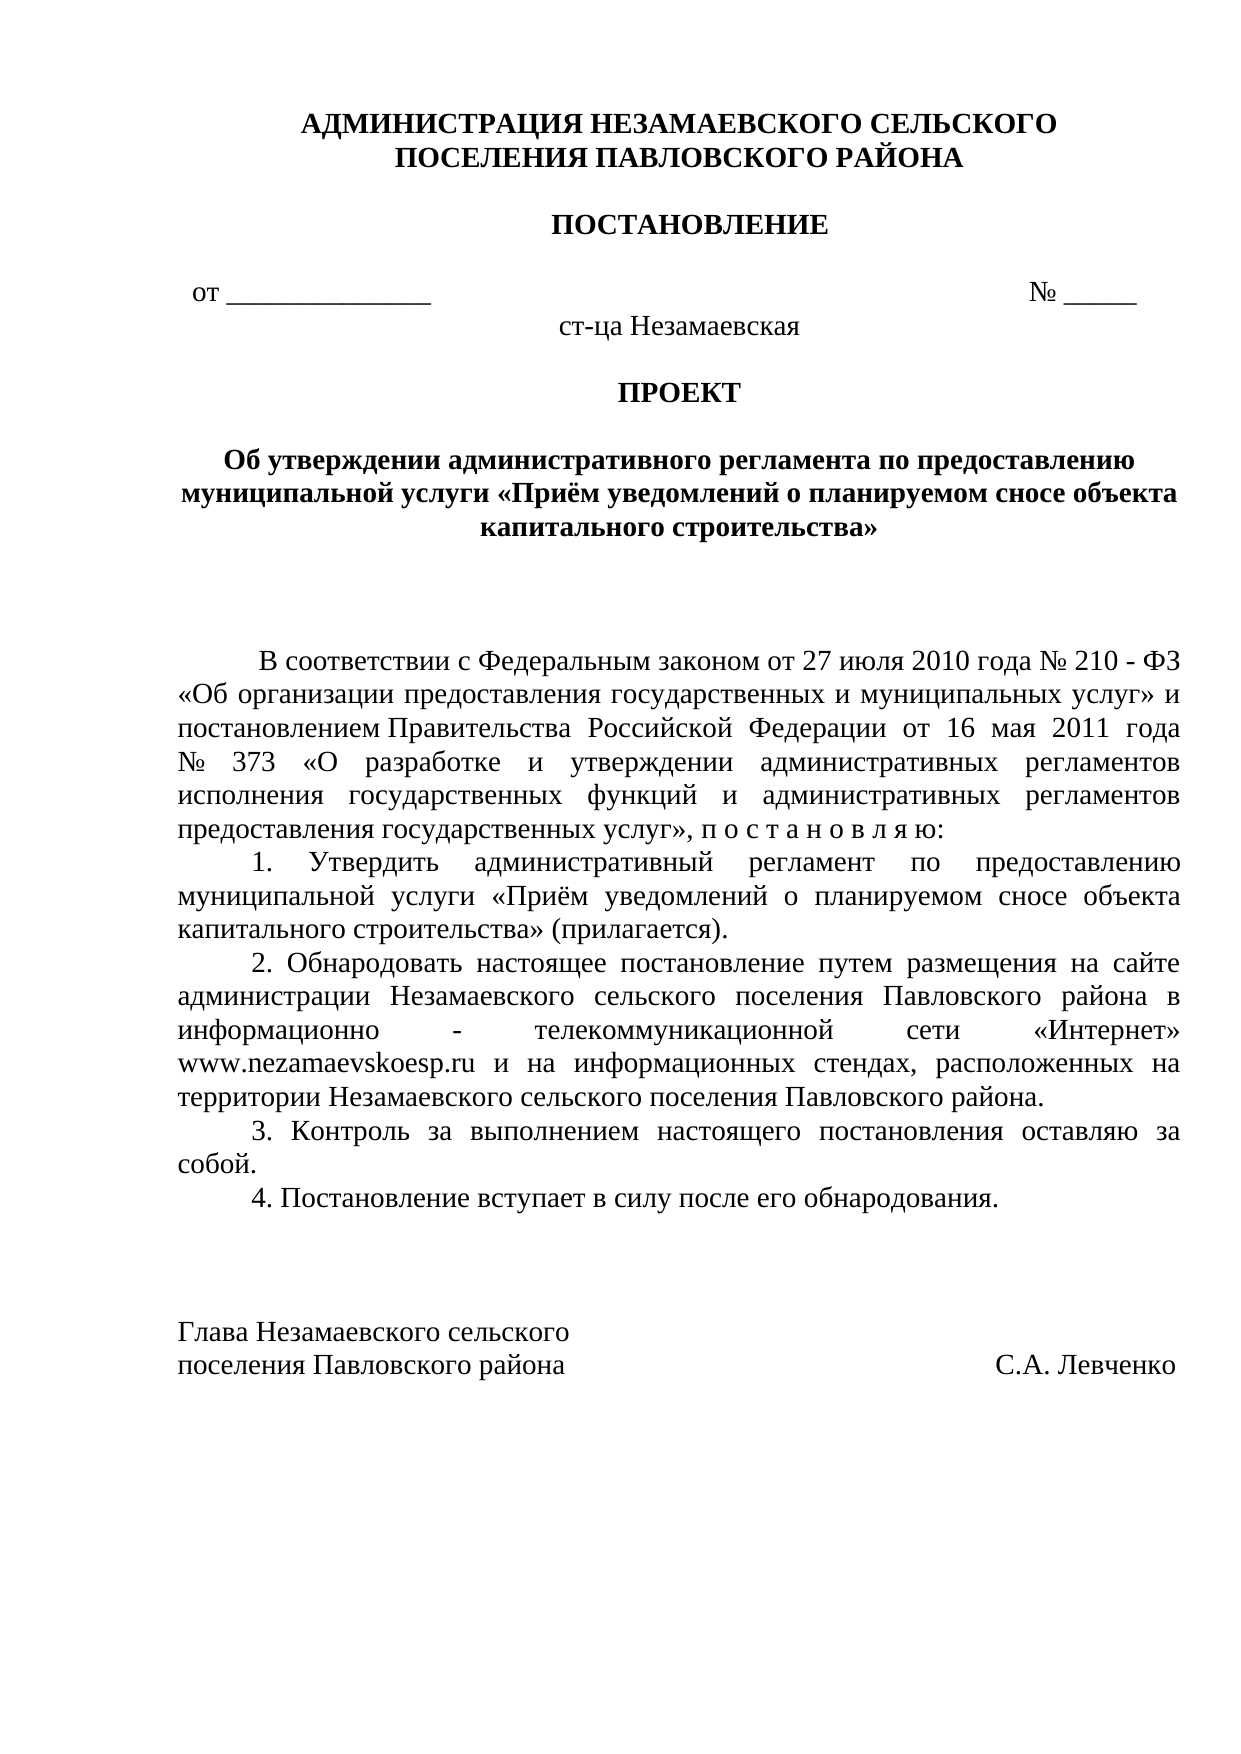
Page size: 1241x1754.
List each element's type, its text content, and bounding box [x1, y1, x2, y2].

text 1. Утвердить административный регламент по предоставлению муниципальной услуги «Приём уведомлений о планируемом сносе объекта капитального строительства» (прилагается). [177, 844, 1181, 945]
text поселения Павловского района С.А. Левченко [177, 1347, 1181, 1381]
text Об утверждении административного регламента по предоставлению муниципальной услуги «Приём уведомлений о планируемом сносе объекта капитального строительства» [177, 442, 1181, 542]
subtitle ПОСТАНОВЛЕНИЕ [177, 207, 1181, 241]
text ст-ца Незамаевская [177, 308, 1181, 341]
text АДМИНИСТРАЦИЯ НЕЗАМАЕВСКОГО СЕЛЬСКОГО [177, 106, 1181, 140]
text В соответствии с Федеральным законом от 27 июля 2010 года № 210 - ФЗ «Об организации предоставления государственных и муниципальных услуг» и постановлением Правительства Российской Федерации от 16 мая 2011 года № 373 «О разработке и утверждении административных регламентов исполнения государственных функций и административных регламентов предоставления государственных услуг», п о с т а н о в л я ю: [177, 643, 1181, 844]
text ПРОЕКТ [177, 375, 1181, 408]
text 4. Постановление вступает в силу после его обнародования. [177, 1180, 1181, 1213]
text 2. Обнародовать настоящее постановление путем размещения на сайте администрации Незамаевского сельского поселения Павловского района в информационно - телекоммуникационной сети «Интернет» www.nezamaevskoesp.ru и на информационных стендах, расположенных на территории Незамаевского сельского поселения Павловского района. [177, 945, 1181, 1113]
text Глава Незамаевского сельского [177, 1314, 1181, 1347]
text ПОСЕЛЕНИЯ ПАВЛОВСКОГО РАЙОНА [177, 140, 1181, 173]
text от ______________ № _____ [177, 274, 1181, 308]
text 3. Контроль за выполнением настоящего постановления оставляю за собой. [177, 1113, 1181, 1180]
